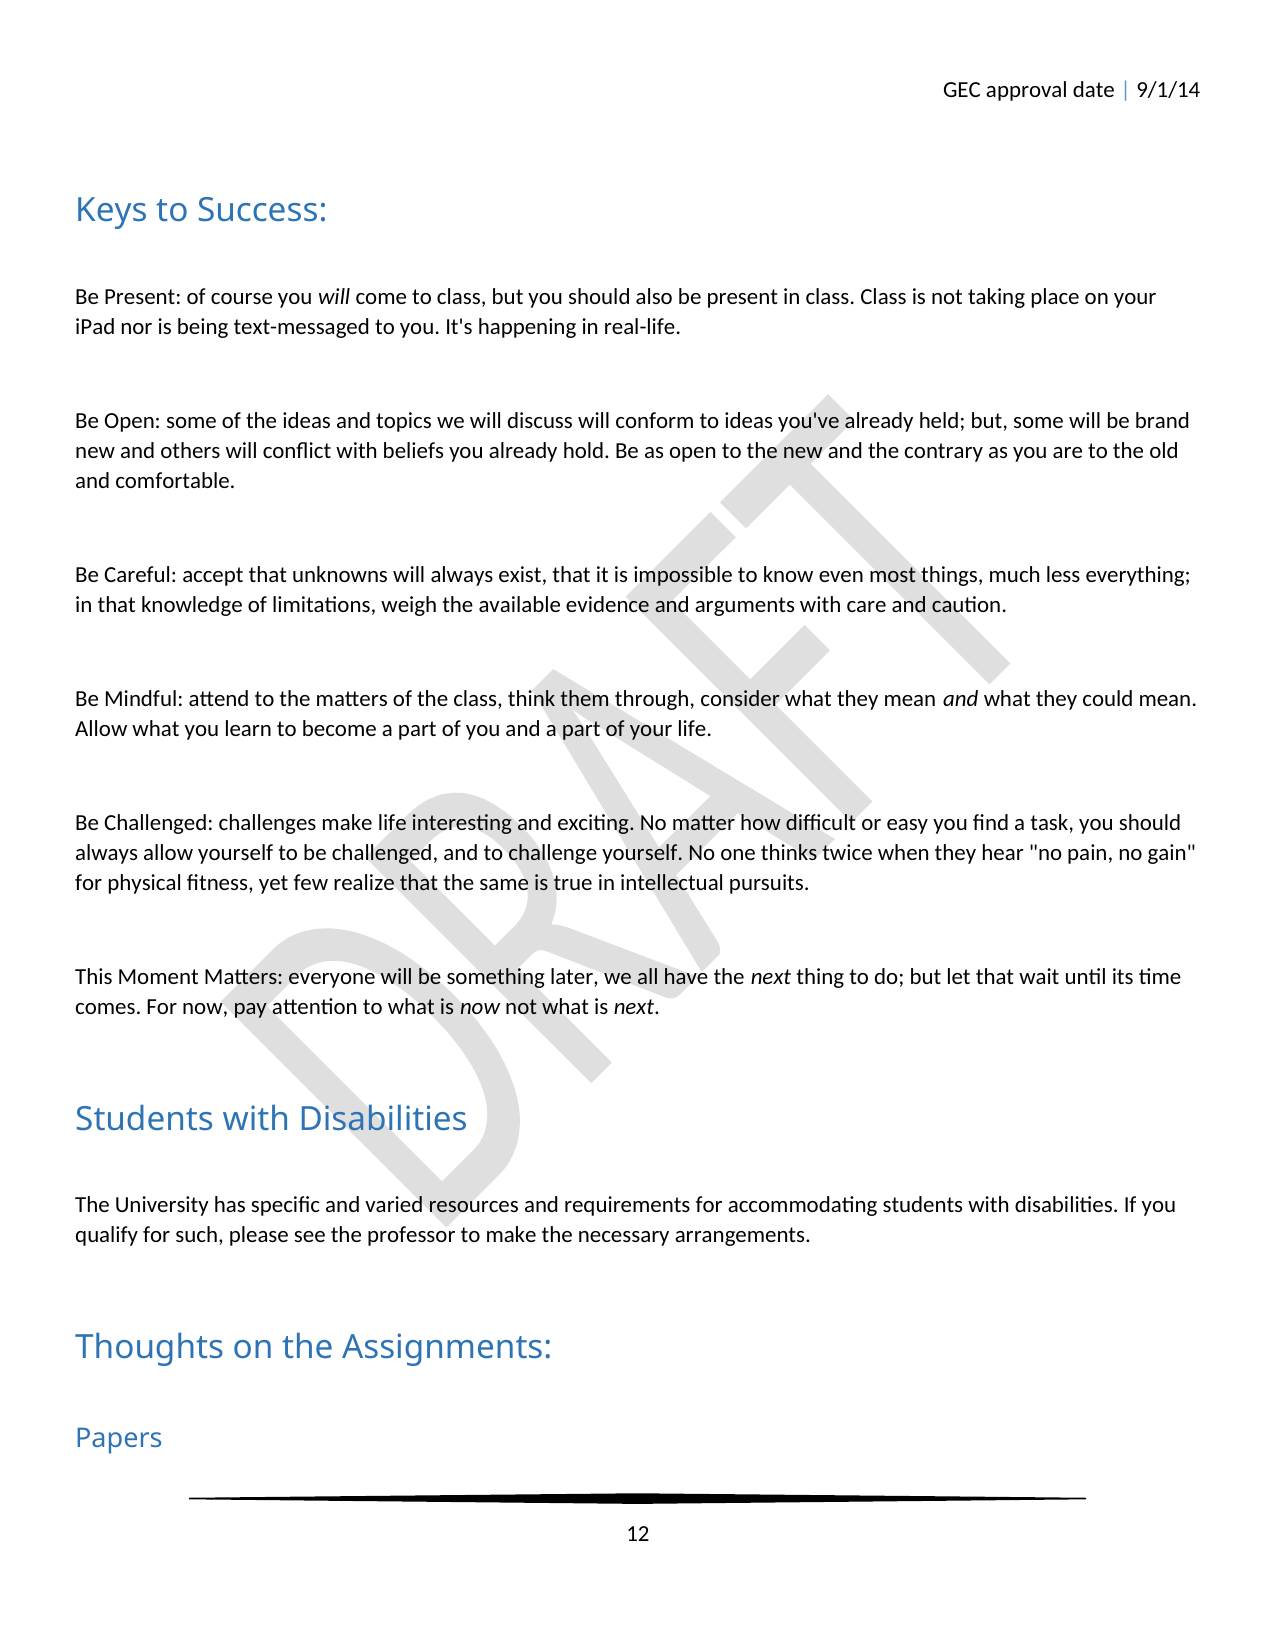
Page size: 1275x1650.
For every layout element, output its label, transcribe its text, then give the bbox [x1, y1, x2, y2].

text Be Mindful: attend to the matters of the class, think them through, consider what they mean and what they could mean. Allow what you learn to become a part of you and a part of your life. [75, 684, 1200, 742]
text Be Present: of course you will come to class, but you should also be present in class. Class is not taking place on your iPad nor is being text-messaged to you. It's happening in real-life. [75, 282, 1200, 340]
subtitle Papers [75, 1418, 1200, 1455]
text Be Challenged: challenges make life interesting and exciting. No matter how difficult or easy you find a task, you should always allow yourself to be challenged, and to challenge yourself. No one thinks twice when they hear "no pain, no gain" for physical fitness, yet few realize that the same is true in intellectual pursuits. [75, 808, 1200, 897]
text Be Open: some of the ideas and topics we will discuss will conform to ideas you've already held; but, some will be brand new and others will conflict with beliefs you already hold. Be as open to the new and the contrary as you are to the old and comfortable. [75, 406, 1200, 494]
text This Moment Matters: everyone will be something later, we all have the next thing to do; but let that wait until its time comes. For now, pay attention to what is now not what is next. [75, 962, 1200, 1021]
subtitle Keys to Success: [75, 186, 1200, 232]
subtitle Thoughts on the Assignments: [75, 1323, 1200, 1368]
subtitle Students with Disabilities [75, 1094, 1200, 1140]
text The University has specific and varied resources and requirements for accommodating students with disabilities. If you qualify for such, please see the professor to make the necessary arrangements. [75, 1190, 1200, 1249]
text Be Careful: accept that unknowns will always exist, that it is impossible to know even most things, much less everything; in that knowledge of limitations, weigh the available evidence and arguments with care and caution. [75, 560, 1200, 618]
